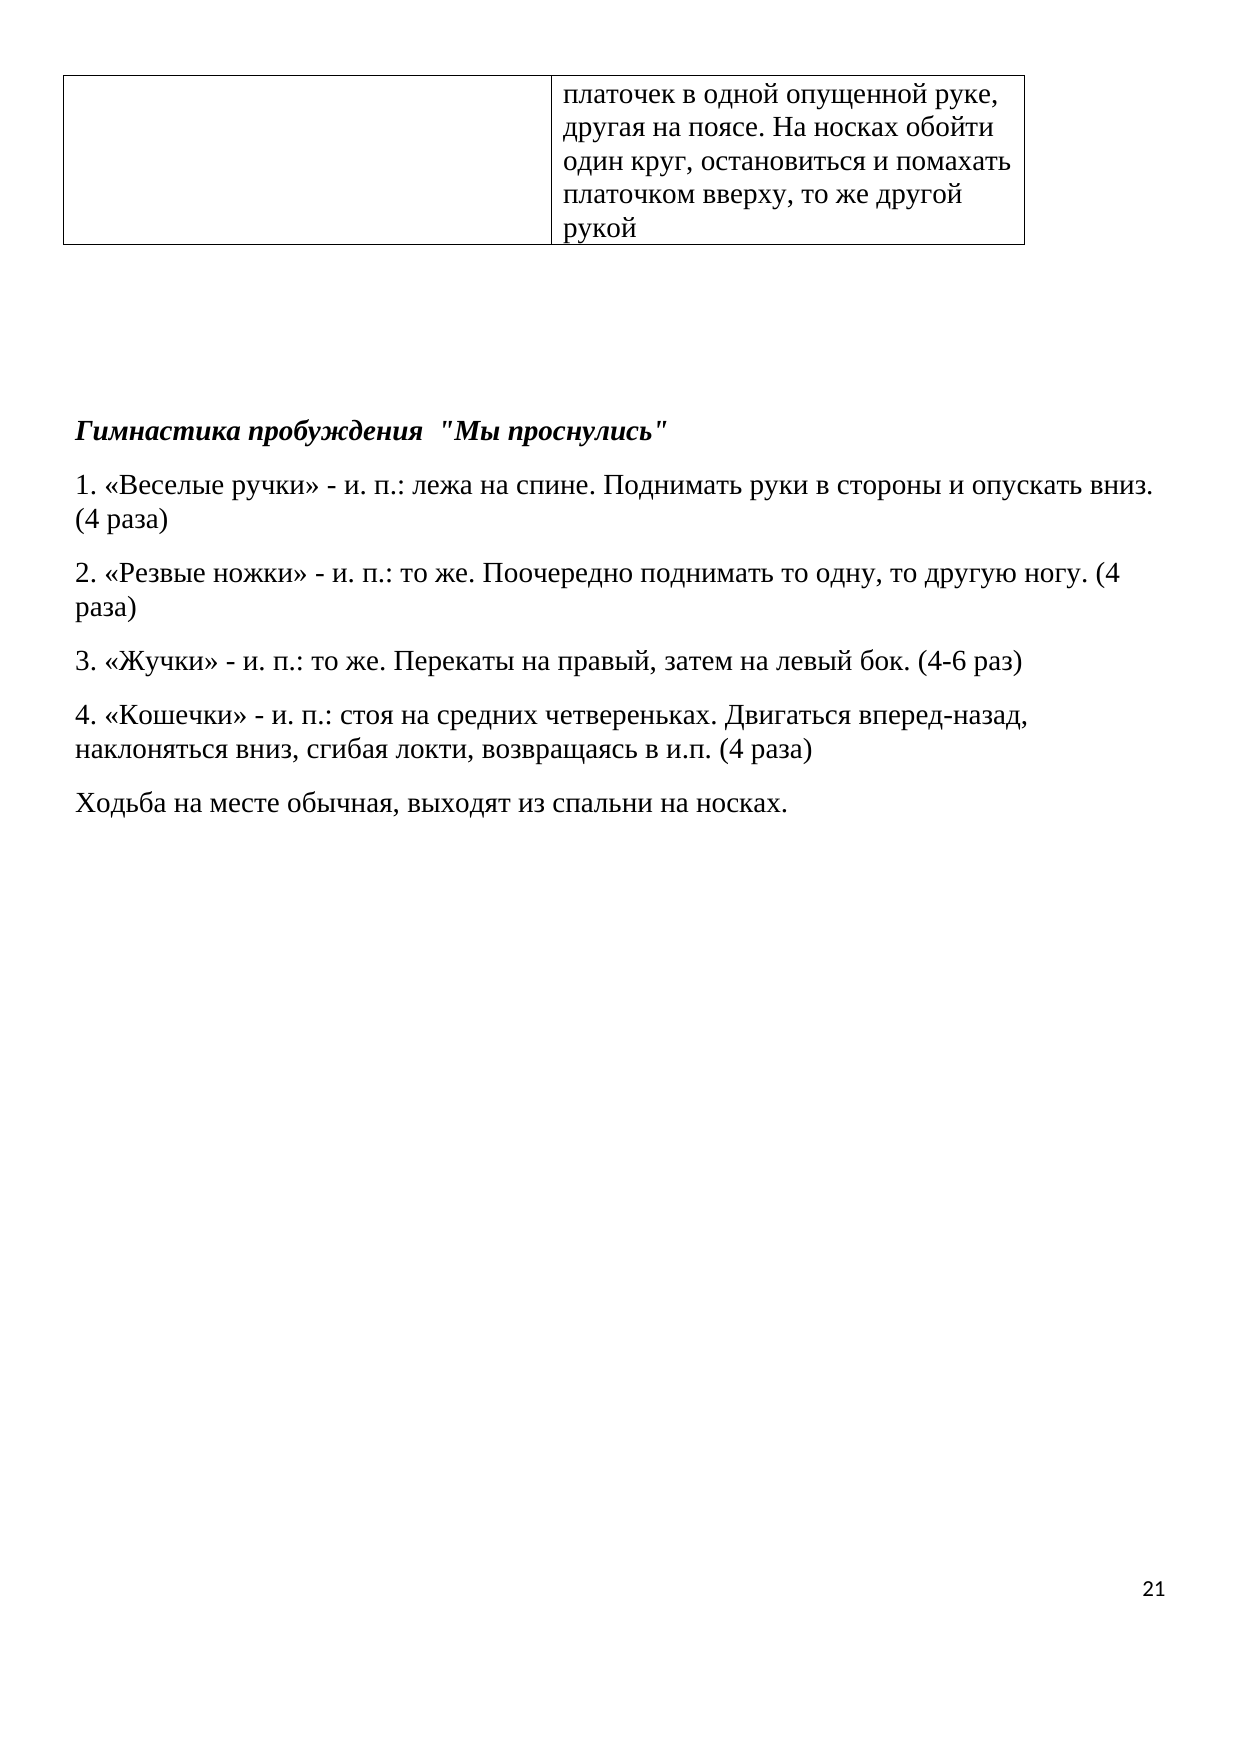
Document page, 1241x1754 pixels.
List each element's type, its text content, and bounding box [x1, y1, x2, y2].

text 1. «Веселые ручки» - и. п.: лежа на спине. Поднимать руки в стороны и опускать вниз. (4 раза) [75, 467, 1165, 534]
text Гимнастика пробуждения "Мы проснулись" [75, 413, 1165, 446]
text 2. «Резвые ножки» - и. п.: то же. Поочередно поднимать то одну, то другую ногу. (4 раза) [75, 555, 1165, 622]
text 4. «Кошечки» - и. п.: стоя на средних четвереньках. Двигаться вперед-назад, наклоняться вниз, сгибая локти, возвращаясь в и.п. (4 раза) [75, 697, 1165, 764]
text Ходьба на месте обычная, выходят из спальни на носках. [75, 785, 1165, 819]
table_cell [552, 76, 1024, 244]
text 3. «Жучки» - и. п.: то же. Перекаты на правый, затем на левый бок. (4-6 раз) [75, 643, 1165, 677]
table_cell [64, 76, 551, 244]
